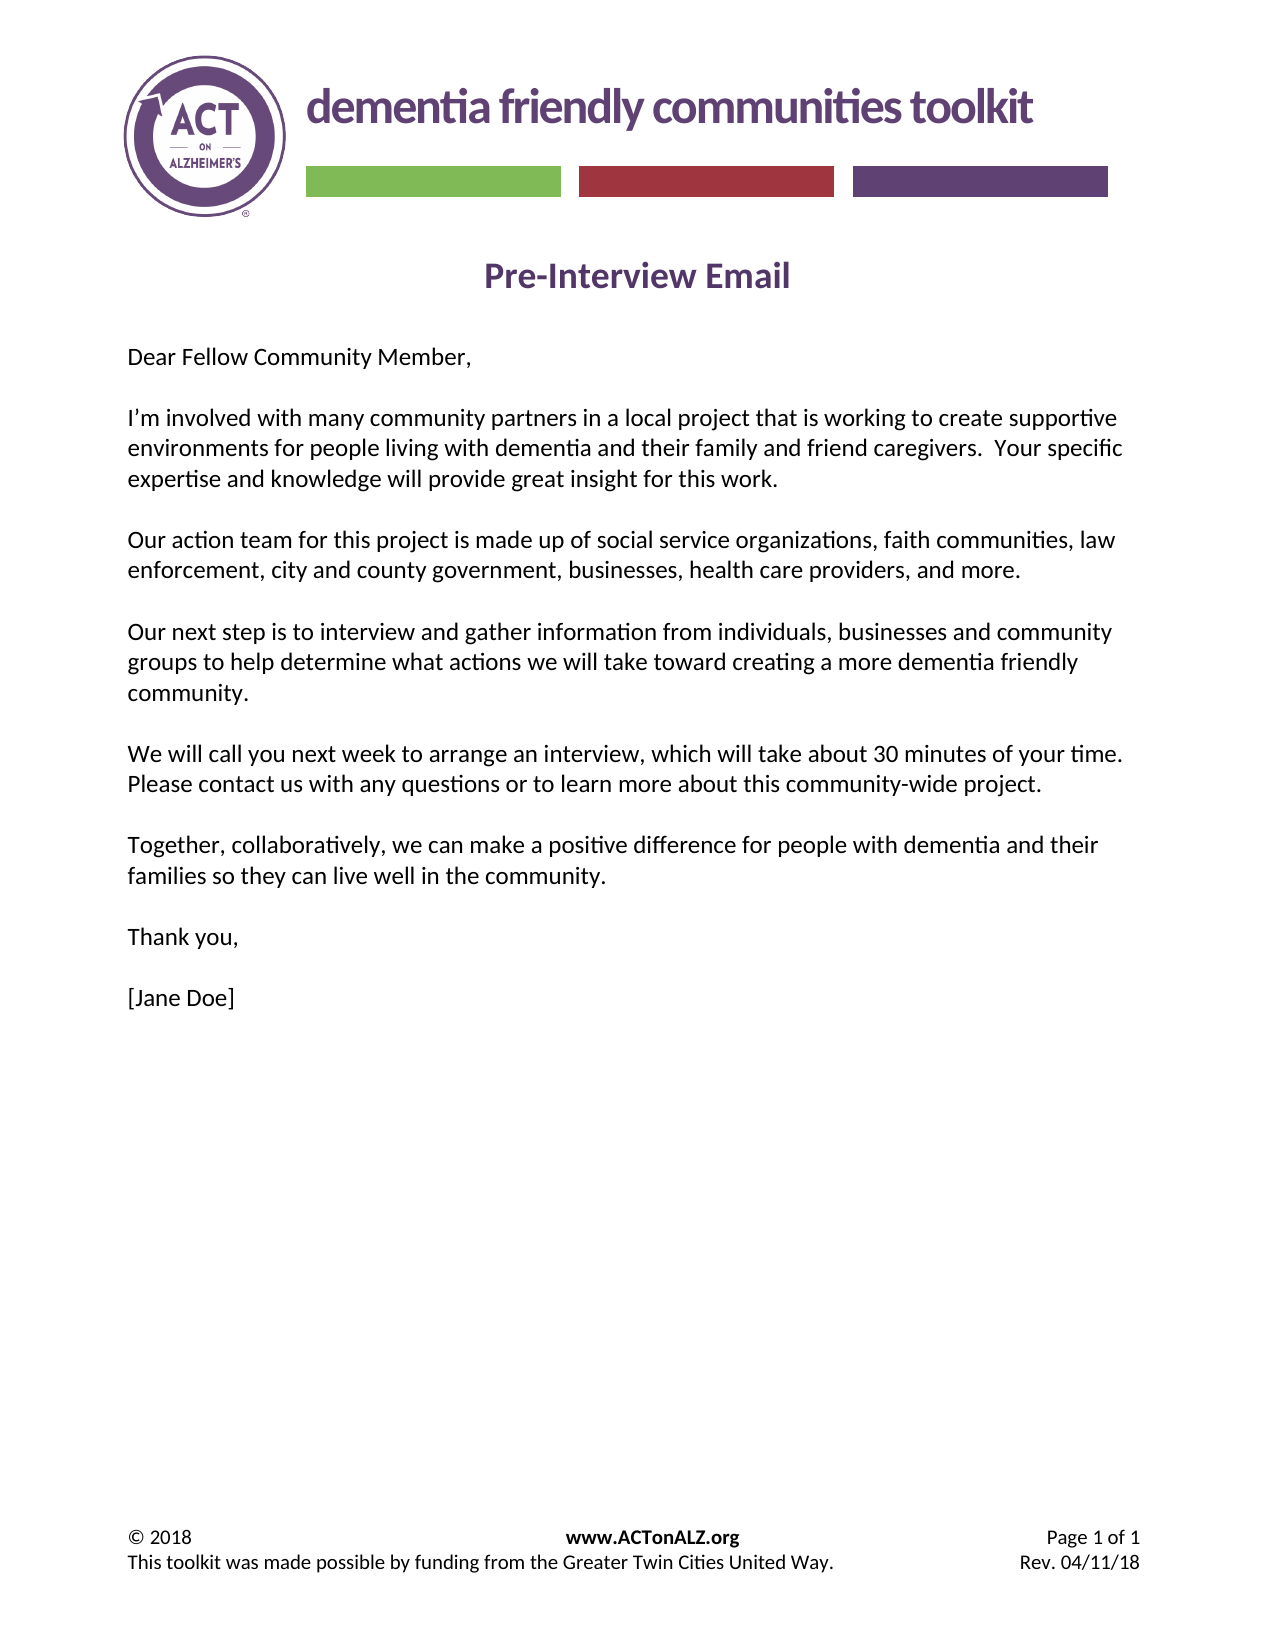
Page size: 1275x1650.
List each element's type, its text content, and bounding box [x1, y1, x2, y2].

text Thank you, [127, 921, 1147, 951]
text Dear Fellow Community Member, [127, 341, 1147, 372]
picture [119, 52, 287, 217]
text Together, collaboratively, we can make a positive difference for people with dementia and their families so they can live well in the community. [127, 829, 1147, 890]
text Our action team for this project is made up of social service organizations, faith communities, law enforcement, city and county government, businesses, health care providers, and more. [127, 524, 1147, 585]
text [Jane Doe] [127, 982, 1147, 1012]
text We will call you next week to arrange an interview, which will take about 30 minutes of your time. Please contact us with any questions or to learn more about this community-wide project. [127, 738, 1147, 799]
text I’m involved with many community partners in a local project that is working to create supportive environments for people living with dementia and their family and friend caregivers. Your specific expertise and knowledge will provide great insight for this work. [127, 402, 1147, 494]
text Our next step is to interview and gather information from individuals, businesses and community groups to help determine what actions we will take toward creating a more dementia friendly community. [127, 616, 1147, 707]
